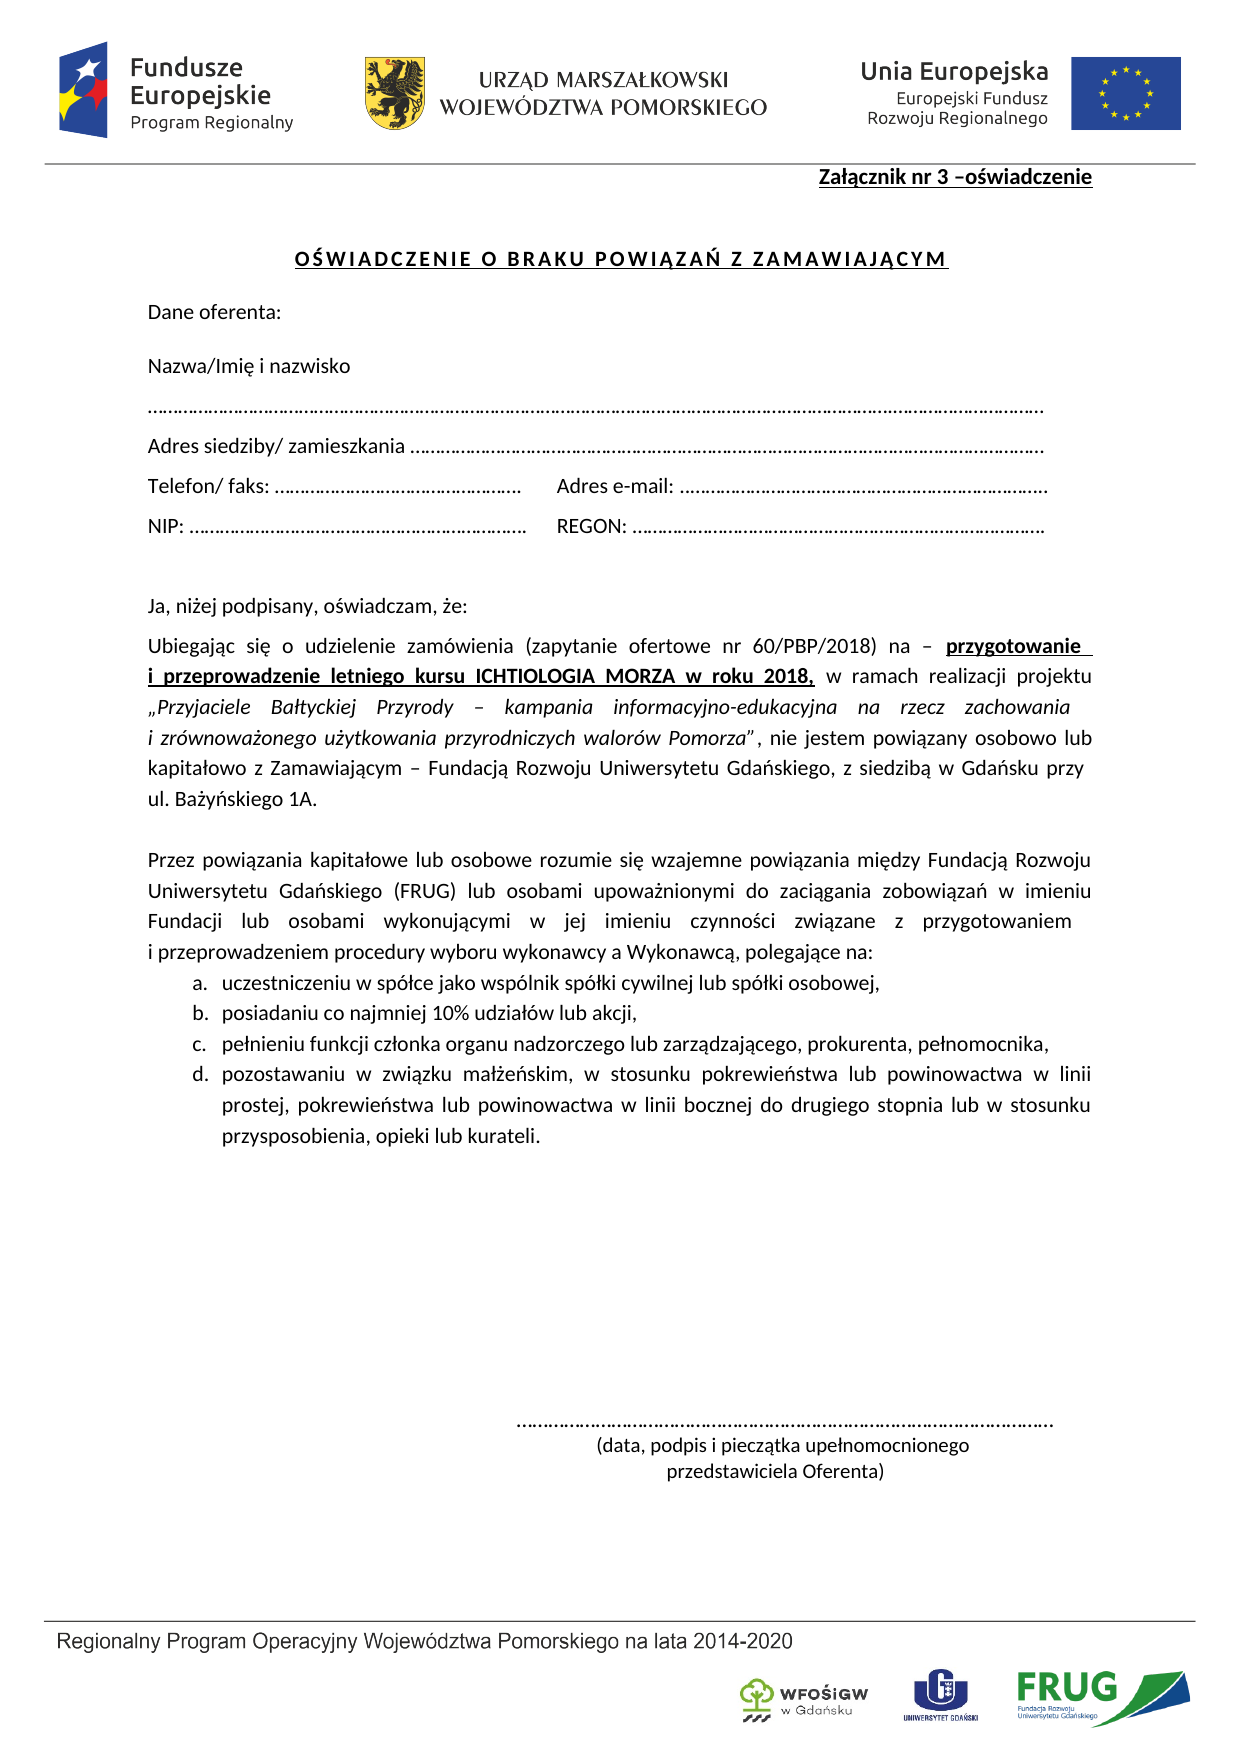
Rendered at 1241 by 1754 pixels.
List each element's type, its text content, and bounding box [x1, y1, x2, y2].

text Nazwa/Imię i nazwisko ………………………………………………………………………………………………………………………………….………………………… [148, 352, 1092, 418]
text OŚWIADCZENIE O BRAKU POWIĄZAŃ Z ZAMAWIAJĄCYM [148, 245, 1092, 272]
text d. pozostawaniu w związku małżeńskim, w stosunku pokrewieństwa lub powinowactwa w linii prostej, pokrewieństwa lub powinowactwa w linii bocznej do drugiego stopnia lub w stosunku przysposobienia, opieki lub kurateli. [192, 1061, 1092, 1148]
text ………………………………………………………………………………………… [516, 1405, 1092, 1433]
text Dane oferenta: [148, 298, 1092, 325]
picture [901, 1667, 981, 1725]
text a. uczestniczeniu w spółce jako wspólnik spółki cywilnej lub spółki osobowej, [192, 969, 1092, 995]
text przedstawiciela Oferenta) [516, 1458, 1092, 1483]
text NIP: …………………………………………………………. REGON: ………………………………………………………………………. [148, 512, 1092, 538]
picture [44, 41, 1196, 165]
picture [715, 1654, 893, 1747]
text Telefon/ faks: …………………………………………. Adres e-mail: ..…………………………………………………………….. [148, 472, 1092, 498]
text c. pełnieniu funkcji członka organu nadzorczego lub zarządzającego, prokurenta, pełnomocnika, [192, 1030, 1092, 1057]
picture [43, 1620, 1196, 1653]
text Adres siedziby/ zamieszkania ……………………………………………………………………………………………………………… [148, 432, 1092, 458]
text Ja, niżej podpisany, oświadczam, że: [148, 592, 1092, 618]
picture [1018, 1671, 1191, 1728]
text Ubiegając się o udzielenie zamówienia (zapytanie ofertowe nr 60/PBP/2018) na – przygotowanie i przeprowadzenie letniego kursu ICHTIOLOGIA MORZA w roku 2018, w ramach realizacji projektu „Przyjaciele Bałtyckiej Przyrody – kampania informacyjno-edukacyjna na rzecz zachowania i zrównoważonego użytkowania przyrodniczych walorów Pomorza”, nie jestem powiązany osobowo lub kapitałowo z Zamawiającym – Fundacją Rozwoju Uniwersytetu Gdańskiego, z siedzibą w Gdańsku przy ul. Bażyńskiego 1A. [148, 632, 1092, 812]
text Załącznik nr 3 –oświadczenie [148, 162, 1092, 191]
text b. posiadaniu co najmniej 10% udziałów lub akcji, [192, 999, 1092, 1026]
text Przez powiązania kapitałowe lub osobowe rozumie się wzajemne powiązania między Fundacją Rozwoju Uniwersytetu Gdańskiego (FRUG) lub osobami upoważnionymi do zaciągania zobowiązań w imieniu Fundacji lub osobami wykonującymi w jej imieniu czynności związane z przygotowaniem i przeprowadzeniem procedury wyboru wykonawcy a Wykonawcą, polegające na: [148, 846, 1092, 965]
text (data, podpis i pieczątka upełnomocnionego [516, 1433, 1092, 1458]
